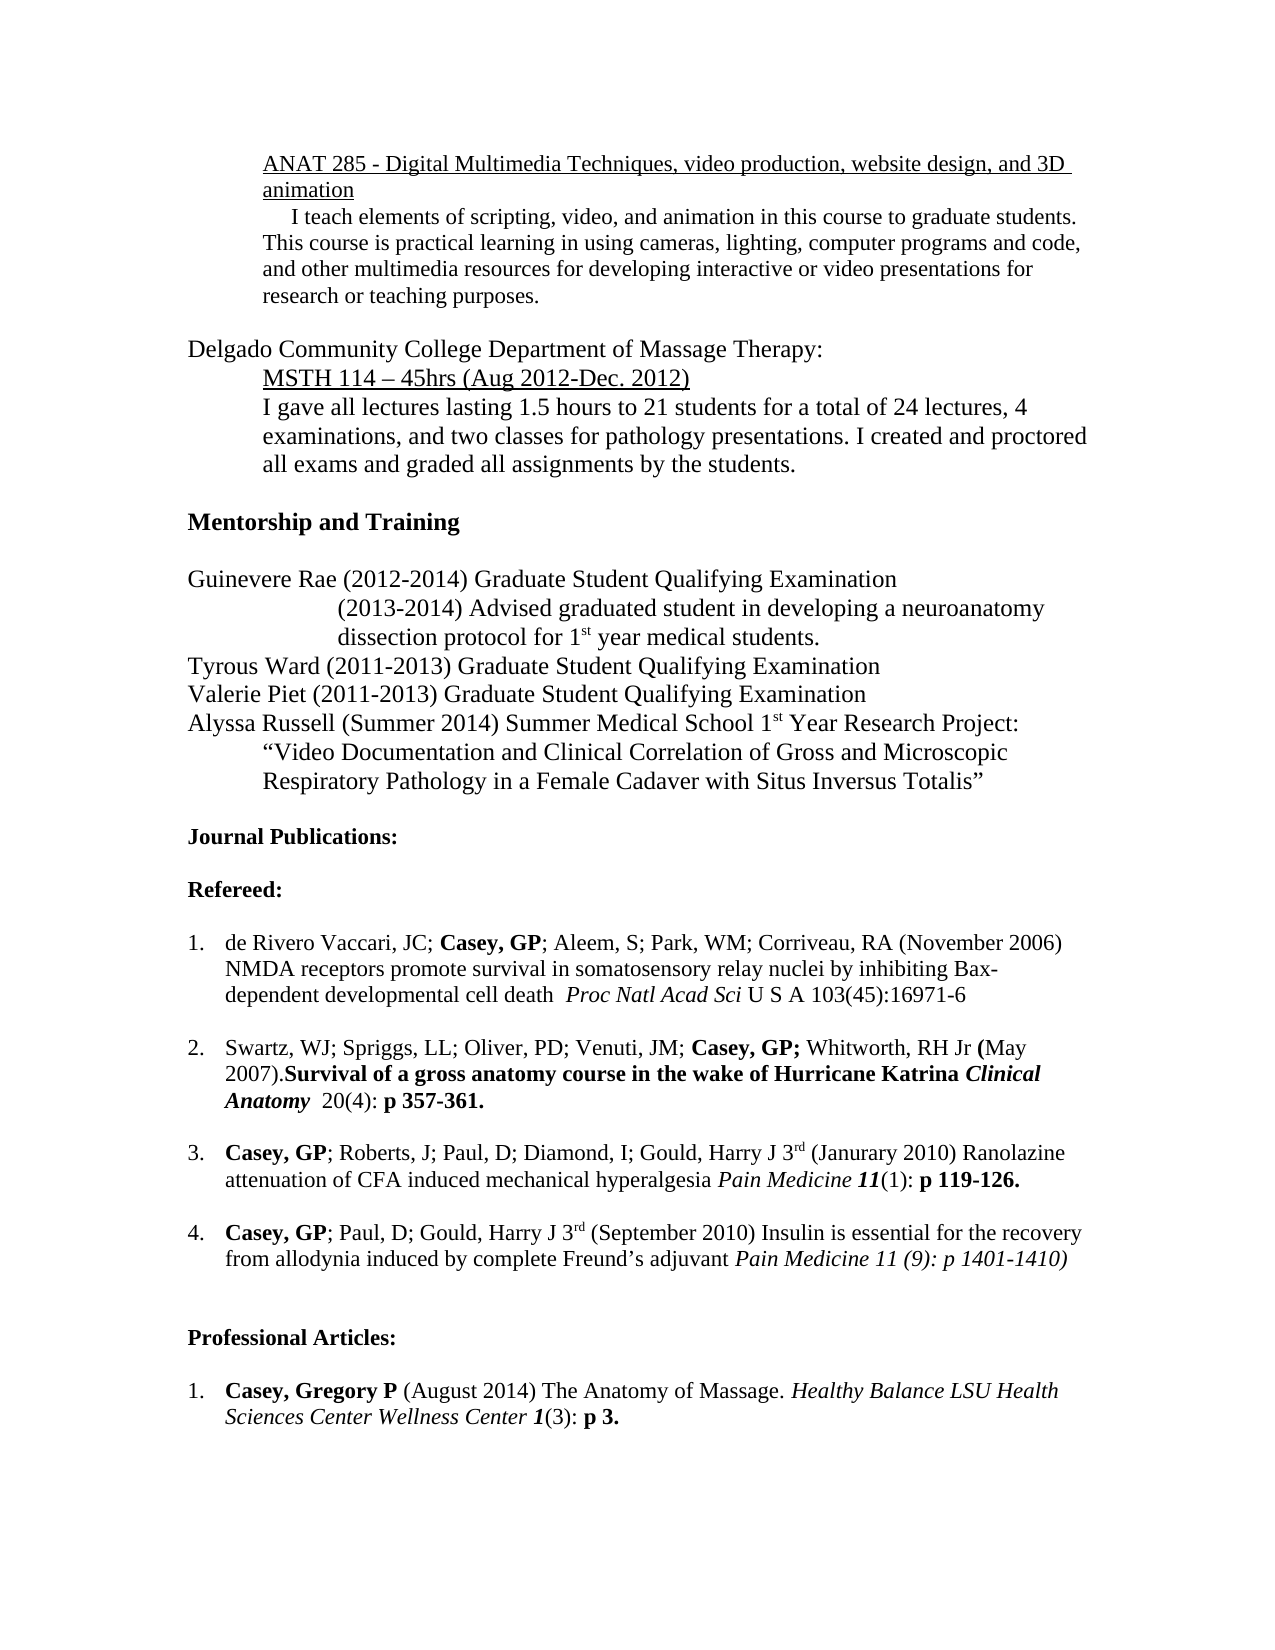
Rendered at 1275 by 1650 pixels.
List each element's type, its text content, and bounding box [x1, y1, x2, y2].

text Delgado Community College Department of Massage Therapy: [187, 334, 1087, 363]
text Mentorship and Training [187, 507, 1087, 536]
text Tyrous Ward (2011-2013) Graduate Student Qualifying Examination [187, 651, 1087, 679]
text ANAT 285 - Digital Multimedia Techniques, video production, website design, and 3D animation [262, 150, 1087, 203]
text MSTH 114 – 45hrs (Aug 2012-Dec. 2012) [187, 363, 1087, 392]
text Guinevere Rae (2012-2014) Graduate Student Qualifying Examination [187, 564, 1087, 593]
text “Video Documentation and Clinical Correlation of Gross and Microscopic Respiratory Pathology in a Female Cadaver with Situs Inversus Totalis” [262, 737, 1087, 794]
text I teach elements of scripting, video, and animation in this course to graduate students. This course is practical learning in using cameras, lighting, computer programs and code, and other multimedia resources for developing interactive or video presentations for research or teaching purposes. [262, 203, 1087, 308]
text Refereed: [187, 876, 1087, 902]
text Journal Publications: [187, 823, 1087, 849]
text Valerie Piet (2011-2013) Graduate Student Qualifying Examination [187, 679, 1087, 708]
text Professional Articles: [187, 1324, 1087, 1350]
list Swartz, WJ; Spriggs, LL; Oliver, PD; Venuti, JM; Casey, GP; Whitworth, RH Jr (May 2007).Survival of a gross anatomy course in the wake of Hurricane Katrina Clinical Anatomy 20(4): p 357-361. [187, 1034, 1087, 1113]
list Casey, GP; Paul, D; Gould, Harry J 3rd (September 2010) Insulin is essential for the recovery from allodynia induced by complete Freund’s adjuvant Pain Medicine 11 (9): p 1401-1410) [187, 1218, 1087, 1271]
list Casey, GP; Roberts, J; Paul, D; Diamond, I; Gould, Harry J 3rd (Janurary 2010) Ranolazine attenuation of CFA induced mechanical hyperalgesia Pain Medicine 11(1): p 119-126. [187, 1139, 1087, 1192]
list de Rivero Vaccari, JC; Casey, GP; Aleem, S; Park, WM; Corriveau, RA (November 2006) NMDA receptors promote survival in somatosensory relay nuclei by inhibiting Bax-dependent developmental cell death Proc Natl Acad Sci U S A 103(45):16971-6 [187, 929, 1087, 1008]
text I gave all lectures lasting 1.5 hours to 21 students for a total of 24 lectures, 4 examinations, and two classes for pathology presentations. I created and proctored all exams and graded all assignments by the students. [262, 392, 1087, 478]
list Casey, Gregory P (August 2014) The Anatomy of Massage. Healthy Balance LSU Health Sciences Center Wellness Center 1(3): p 3. [187, 1377, 1087, 1429]
text Alyssa Russell (Summer 2014) Summer Medical School 1st Year Research Project: [187, 708, 1087, 737]
text (2013-2014) Advised graduated student in developing a neuroanatomy dissection protocol for 1st year medical students. [337, 593, 1087, 651]
